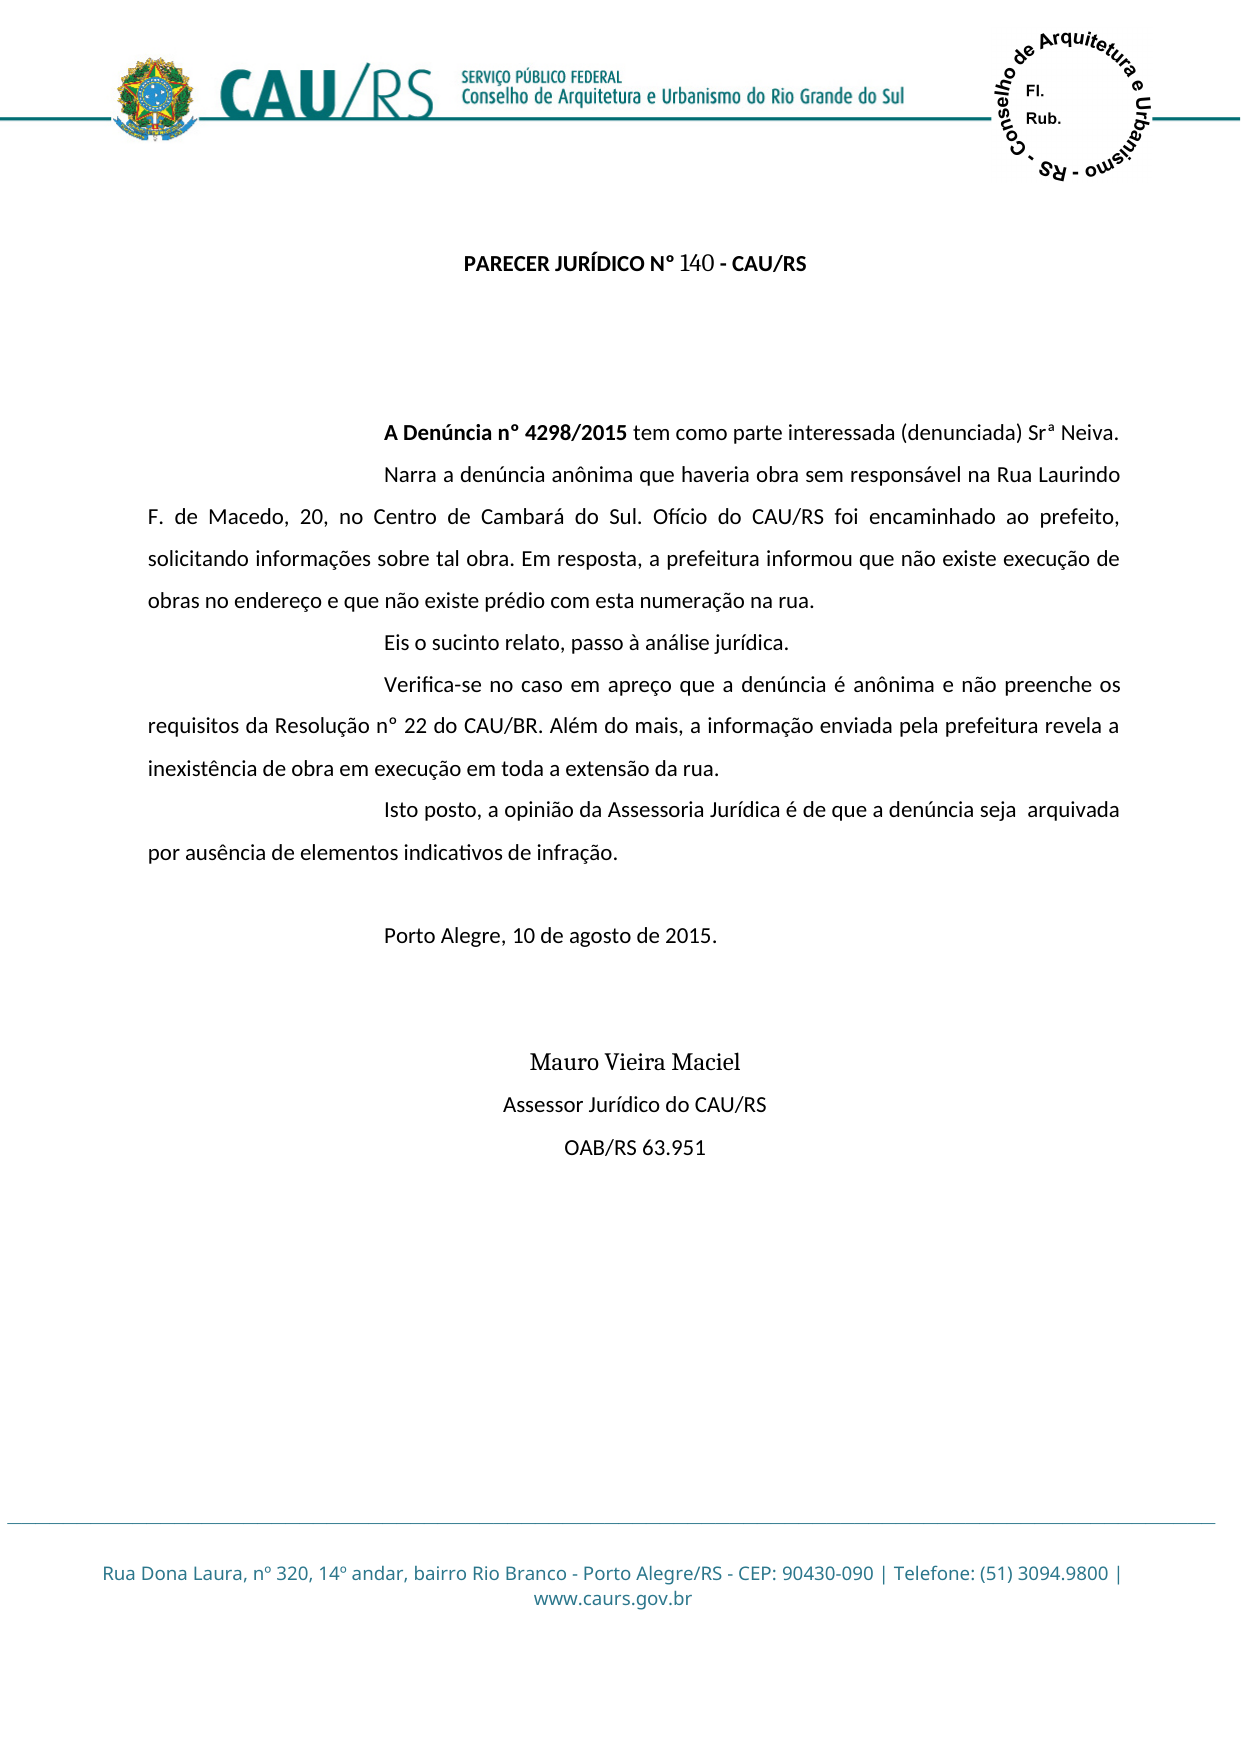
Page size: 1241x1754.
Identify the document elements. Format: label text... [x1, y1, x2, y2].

text Isto posto, a opinião da Assessoria Jurídica é de que a denúncia seja arquivada por ausência de elementos indicativos de infração. [148, 796, 1122, 866]
picture [0, 0, 1241, 183]
text Verifica-se no caso em apreço que a denúncia é anônima e não preenche os requisitos da Resolução nº 22 do CAU/BR. Além do mais, a informação enviada pela prefeitura revela a inexistência de obra em execução em toda a extensão da rua. [148, 670, 1122, 782]
text PARECER JURÍDICO Nº - CAU/RS [148, 249, 1122, 277]
text Porto Alegre, . [148, 922, 1122, 949]
text Eis o sucinto relato, passo à análise jurídica. [148, 628, 1122, 656]
text A Denúncia nº 4298/2015 tem como parte interessada (denunciada) Srª Neiva. [148, 418, 1122, 446]
text OAB/RS 63.951 [148, 1133, 1122, 1161]
text Assessor Jurídico do CAU/RS [148, 1091, 1122, 1119]
text Narra a denúncia anônima que haveria obra sem responsável na Rua Laurindo F. de Macedo, 20, no Centro de Cambará do Sul. Ofício do CAU/RS foi encaminhado ao prefeito, solicitando informações sobre tal obra. Em resposta, a prefeitura informou que não existe execução de obras no endereço e que não existe prédio com esta numeração na rua. [148, 460, 1122, 614]
